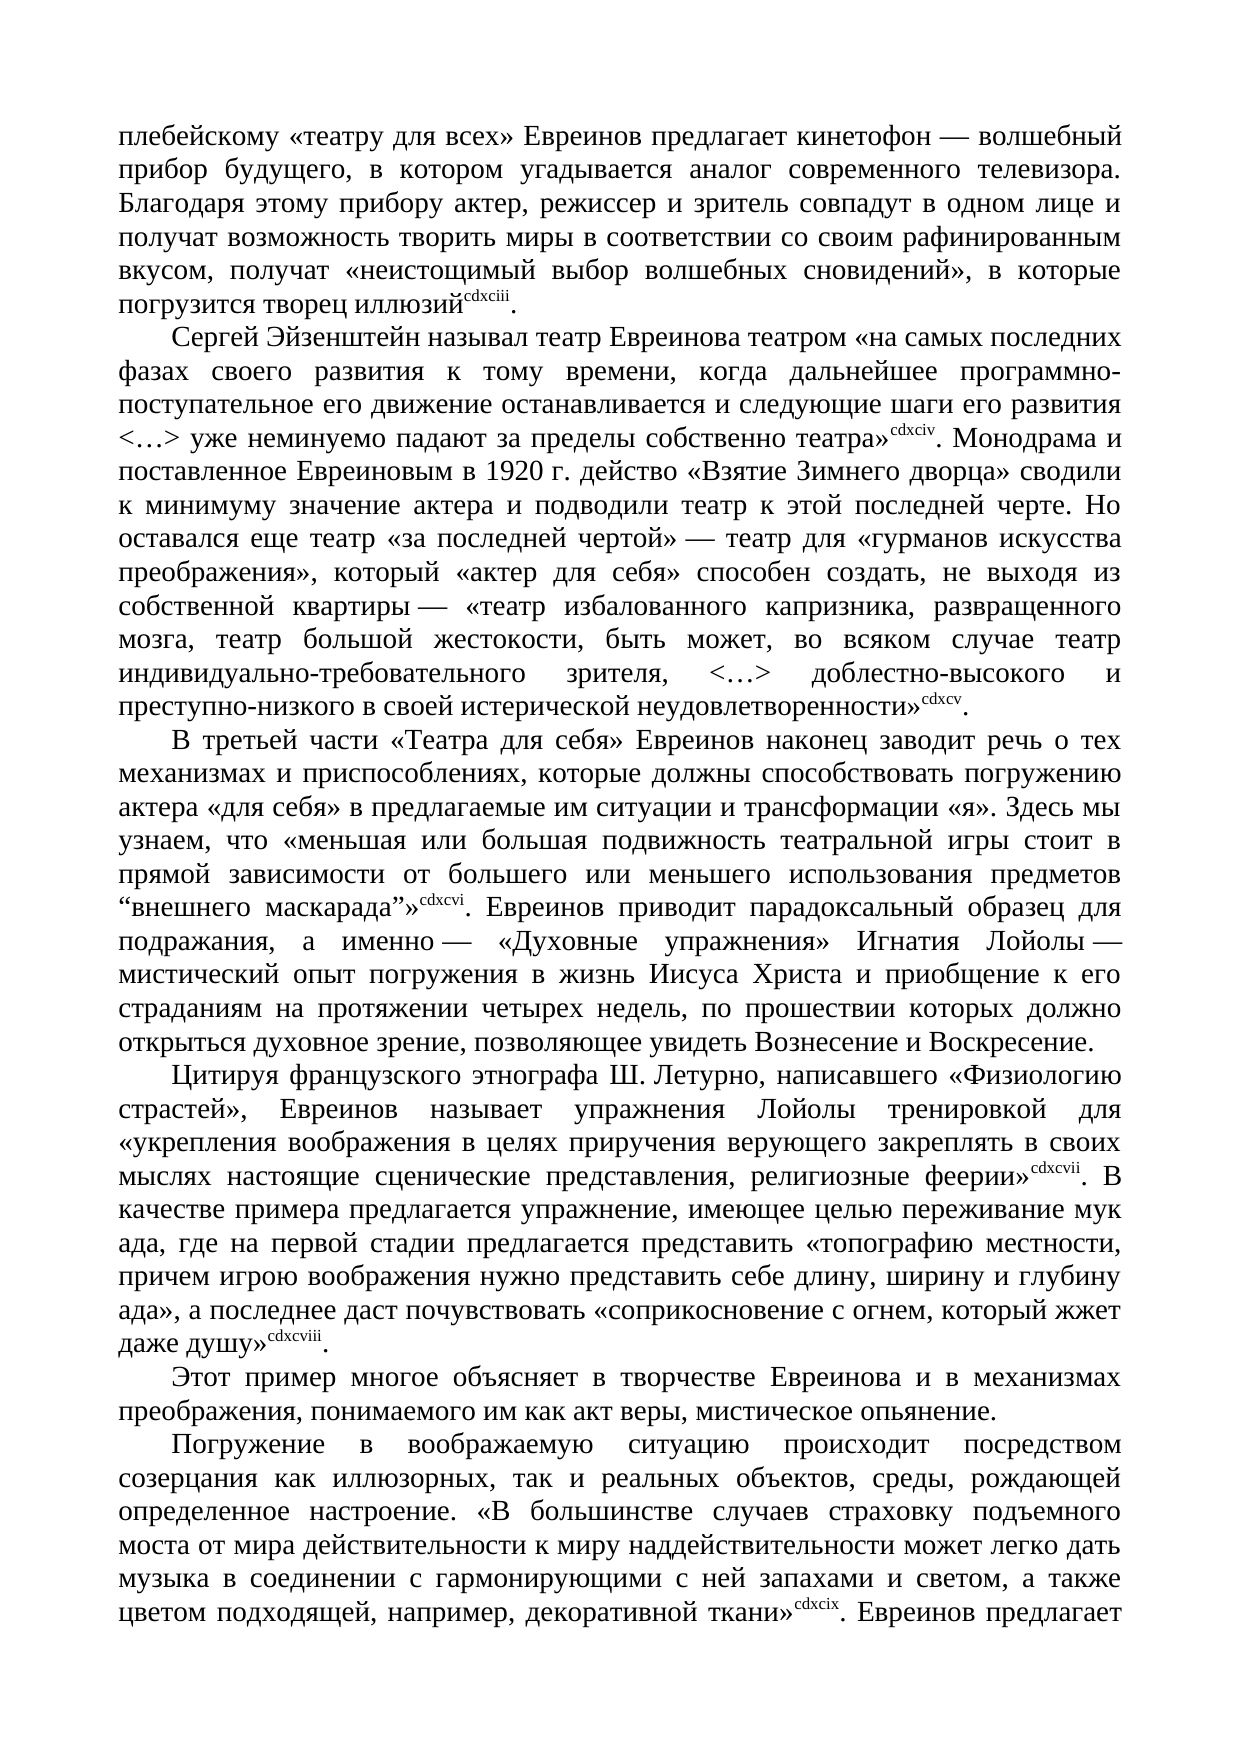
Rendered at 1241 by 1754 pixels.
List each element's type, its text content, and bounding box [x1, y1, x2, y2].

text Сергей Эйзенштейн называл театр Евреинова театром «на самых последних фазах своего развития к тому времени, когда дальнейшее программно-поступательное его движение останавливается и следующие шаги его развития <…> уже неминуемо падают за пределы собственно театра». Монодрама и поставленное Евреиновым в 1920 г. действо «Взятие Зимнего дворца» сводили к минимуму значение актера и подводили театр к этой последней черте. Но оставался еще театр «за последней чертой» — театр для «гурманов искусства преображения», который «актер для себя» способен создать, не выходя из собственной квартиры — «театр избалованного капризника, развращенного мозга, театр большой жестокости, быть может, во всяком случае театр индивидуально-требовательного зрителя, <…> доблестно-высокого и преступно-низкого в своей истерической неудовлетворенности». [118, 319, 1122, 722]
text В третьей части «Театра для себя» Евреинов наконец заводит речь о тех механизмах и приспособлениях, которые должны способствовать погружению актера «для себя» в предлагаемые им ситуации и трансформации «я». Здесь мы узнаем, что «меньшая или большая подвижность театральной игры стоит в прямой {159} зависимости от большего или меньшего использования предметов “внешнего маскарада”». Евреинов приводит парадоксальный образец для подражания, а именно — «Духовные упражнения» Игнатия Лойолы — мистический опыт погружения в жизнь Иисуса Христа и приобщение к его страданиям на протяжении четырех недель, по прошествии которых должно открыться духовное зрение, позволяющее увидеть Вознесение и Воскресение. [118, 722, 1122, 1057]
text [118, 118, 1122, 319]
text Цитируя французского этнографа Ш. Летурно, написавшего «Физиологию страстей», Евреинов называет упражнения Лойолы тренировкой для «укрепления воображения в целях приручения верующего закреплять в своих мыслях настоящие сценические представления, религиозные феерии». В качестве примера предлагается упражнение, имеющее целью переживание мук ада, где на первой стадии предлагается представить «топографию местности, причем игрою воображения нужно представить себе длину, ширину и глубину ада», а последнее даст почувствовать «соприкосновение с огнем, который жжет даже душу». [118, 1057, 1122, 1359]
text Этот пример многое объясняет в творчестве Евреинова и в механизмах преображения, понимаемого им как акт веры, мистическое опьянение. [118, 1359, 1122, 1426]
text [118, 1426, 1122, 1627]
